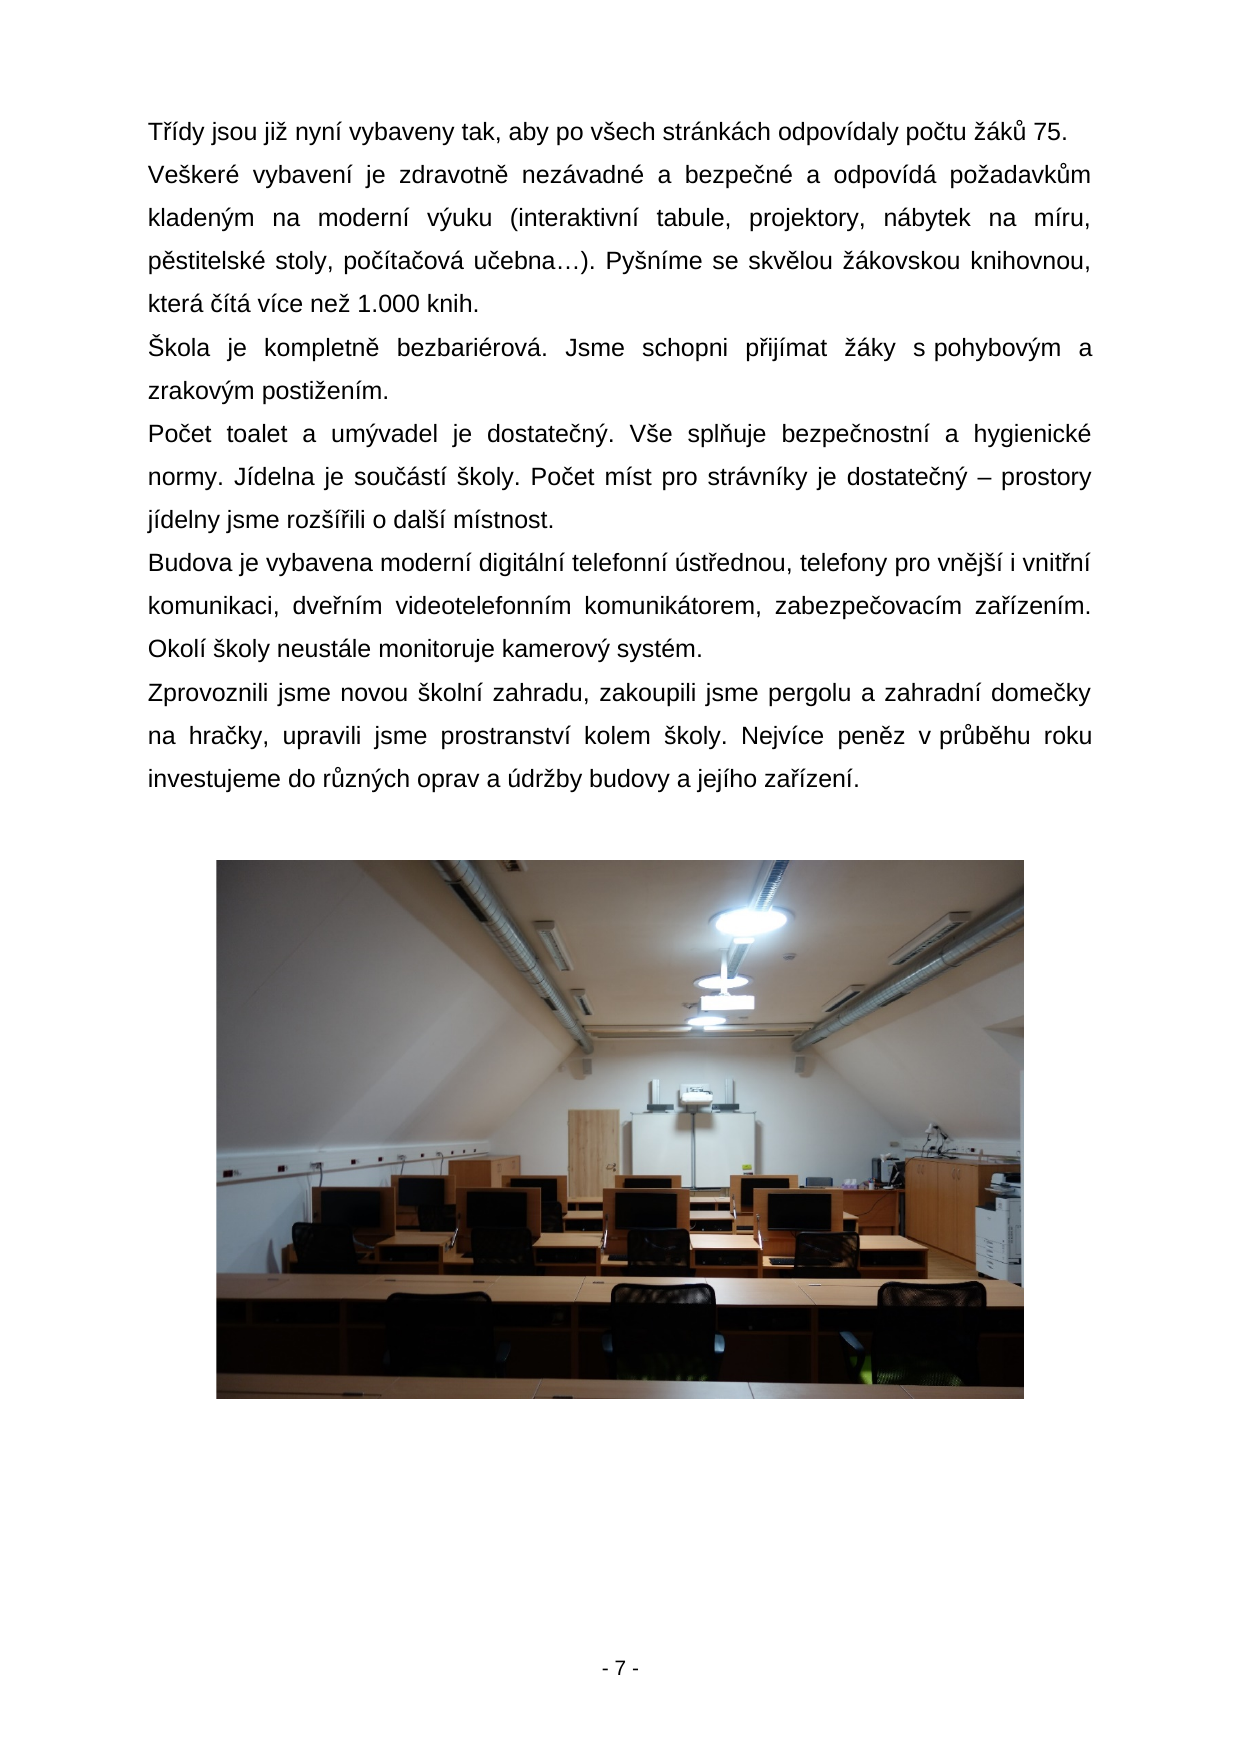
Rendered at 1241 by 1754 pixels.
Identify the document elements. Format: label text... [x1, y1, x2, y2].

text Zprovoznili jsme novou školní zahradu, zakoupili jsme pergolu a zahradní domečky na hračky, upravili jsme prostranství kolem školy. Nejvíce peněz v průběhu roku investujeme do různých oprav a údržby budovy a jejího zařízení. [148, 678, 1093, 793]
text Škola je kompletně bezbariérová. Jsme schopni přijímat žáky s pohybovým a zrakovým postižením. [148, 333, 1093, 404]
text Počet toalet a umývadel je dostatečný. Vše splňuje bezpečnostní a hygienické normy. Jídelna je součástí školy. Počet míst pro strávníky je dostatečný – prostory jídelny jsme rozšířili o další místnost. [148, 419, 1093, 534]
text Veškeré vybavení je zdravotně nezávadné a bezpečné a odpovídá požadavkům kladeným na moderní výuku (interaktivní tabule, projektory, nábytek na míru, pěstitelské stoly, počítačová učebna…). Pyšníme se skvělou žákovskou knihovnou, která čítá více než 1.000 knih. [148, 160, 1093, 318]
text Třídy jsou již nyní vybaveny tak, aby po všech stránkách odpovídaly počtu žáků 75. [148, 117, 1093, 146]
picture [216, 860, 1024, 1399]
text Budova je vybavena moderní digitální telefonní ústřednou, telefony pro vnější i vnitřní komunikaci, dveřním videotelefonním komunikátorem, zabezpečovacím zařízením. Okolí školy neustále monitoruje kamerový systém. [148, 548, 1093, 663]
